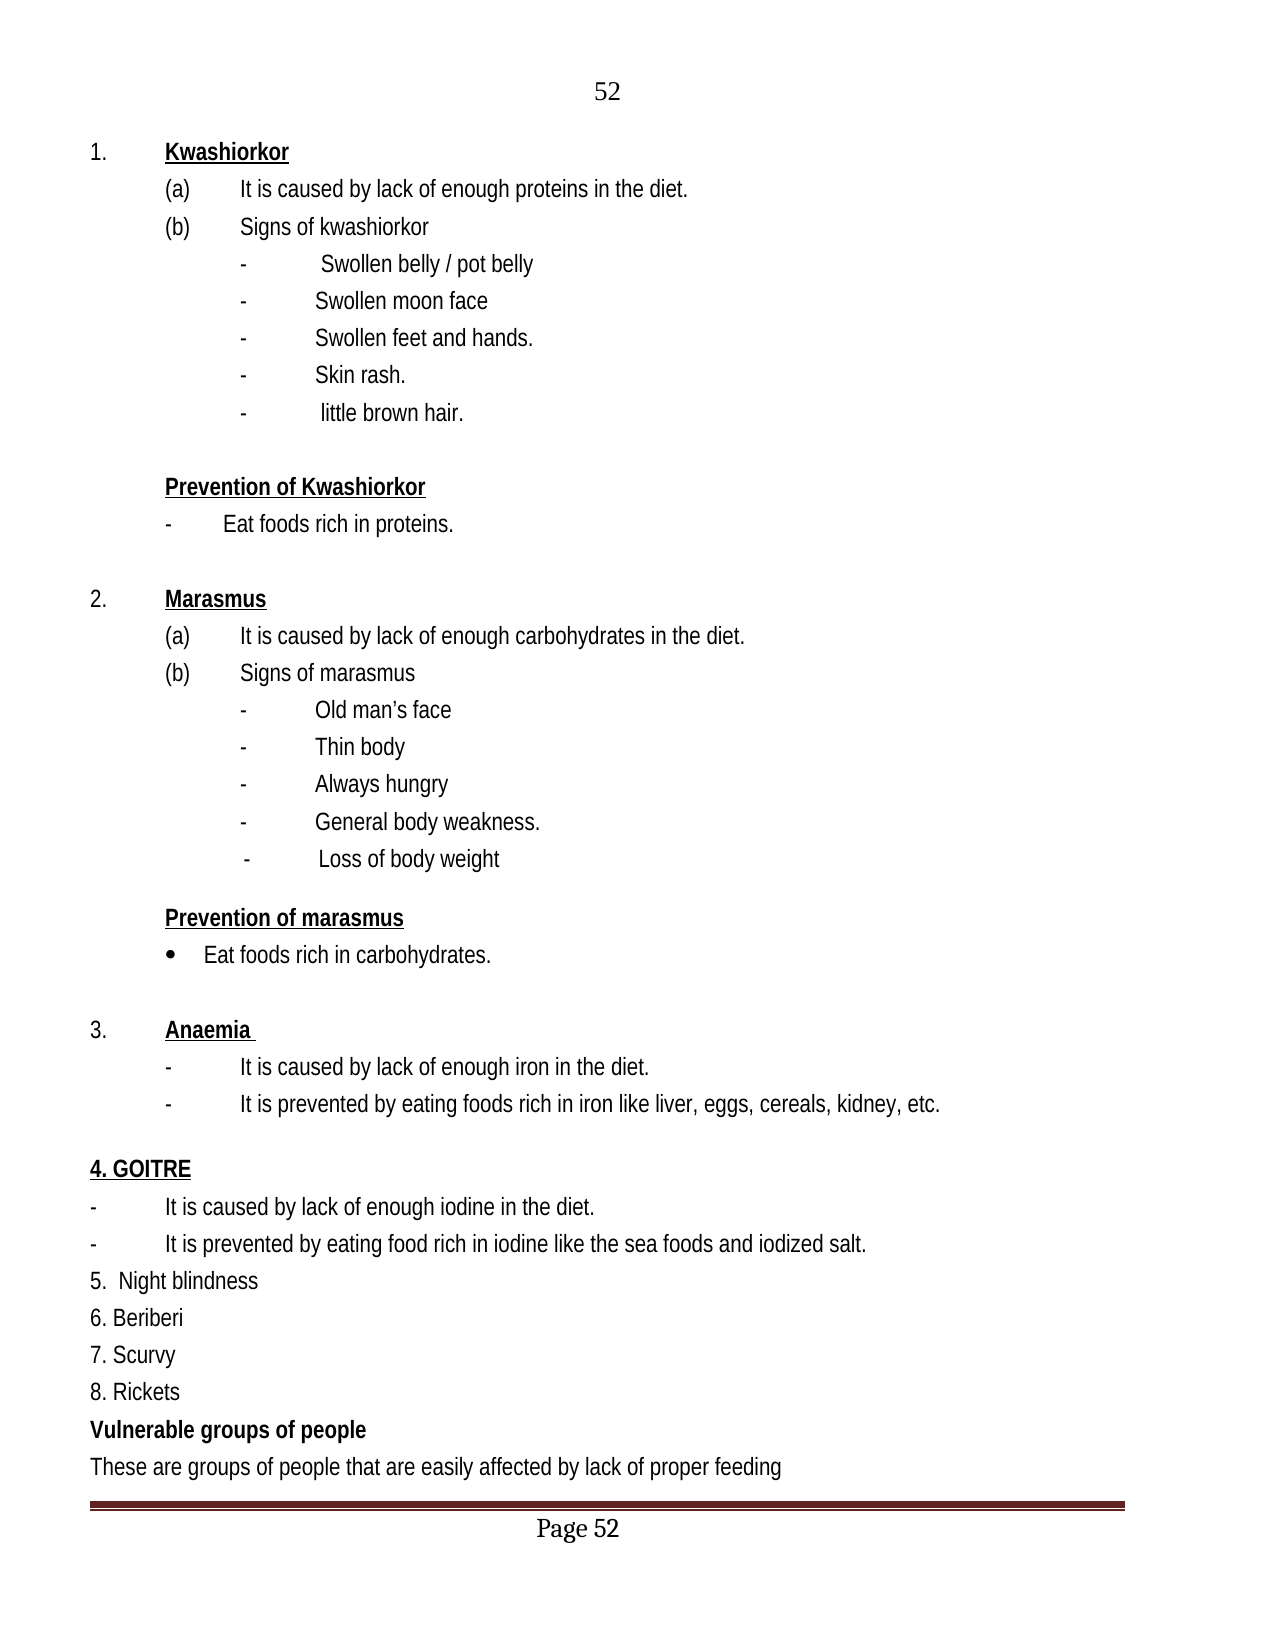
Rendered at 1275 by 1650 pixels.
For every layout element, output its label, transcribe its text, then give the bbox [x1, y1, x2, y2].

text - Swollen feet and hands. [90, 323, 1125, 352]
text - Always hungry [90, 769, 1125, 798]
text 1. Kwashiorkor [90, 137, 1125, 166]
text (a) It is caused by lack of enough proteins in the diet. [90, 174, 1125, 203]
text 7. Scurvy [90, 1340, 1125, 1369]
text - Swollen belly / pot belly [90, 249, 1125, 277]
text - It is prevented by eating food rich in iodine like the sea foods and iodized salt. [90, 1229, 1125, 1257]
text (b) Signs of kwashiorkor [90, 212, 1125, 240]
text - It is caused by lack of enough iodine in the diet. [90, 1191, 1125, 1220]
text Prevention of Kwashiorkor [90, 472, 1125, 501]
text (b) Signs of marasmus [90, 658, 1125, 687]
text 5. Night blindness [90, 1266, 1125, 1294]
text 6. Beriberi [90, 1303, 1125, 1332]
text - General body weakness. [90, 807, 1125, 835]
text Vulnerable groups of people [90, 1414, 1125, 1443]
text - Skin rash. [90, 360, 1125, 389]
text - It is caused by lack of enough iron in the diet. [90, 1052, 1125, 1081]
text - little brown hair. [90, 398, 1125, 426]
text - Eat foods rich in proteins. [90, 509, 1125, 538]
text 4. GOITRE [90, 1154, 1125, 1183]
text - Loss of body weight [90, 844, 1125, 872]
text - It is prevented by eating foods rich in iron like liver, eggs, cereals, kidney, etc. [90, 1089, 1125, 1118]
text 8. Rickets [90, 1377, 1125, 1406]
text Prevention of marasmus [90, 903, 1125, 931]
text These are groups of people that are easily affected by lack of proper feeding [90, 1452, 1125, 1480]
text - Swollen moon face [90, 286, 1125, 315]
text - Old man’s face [90, 695, 1125, 724]
text 3. Anaemia [90, 1015, 1125, 1043]
list Eat foods rich in carbohydrates. [166, 940, 1125, 969]
text (a) It is caused by lack of enough carbohydrates in the diet. [90, 621, 1125, 649]
text 2. Marasmus [90, 583, 1125, 612]
text - Thin body [90, 732, 1125, 761]
